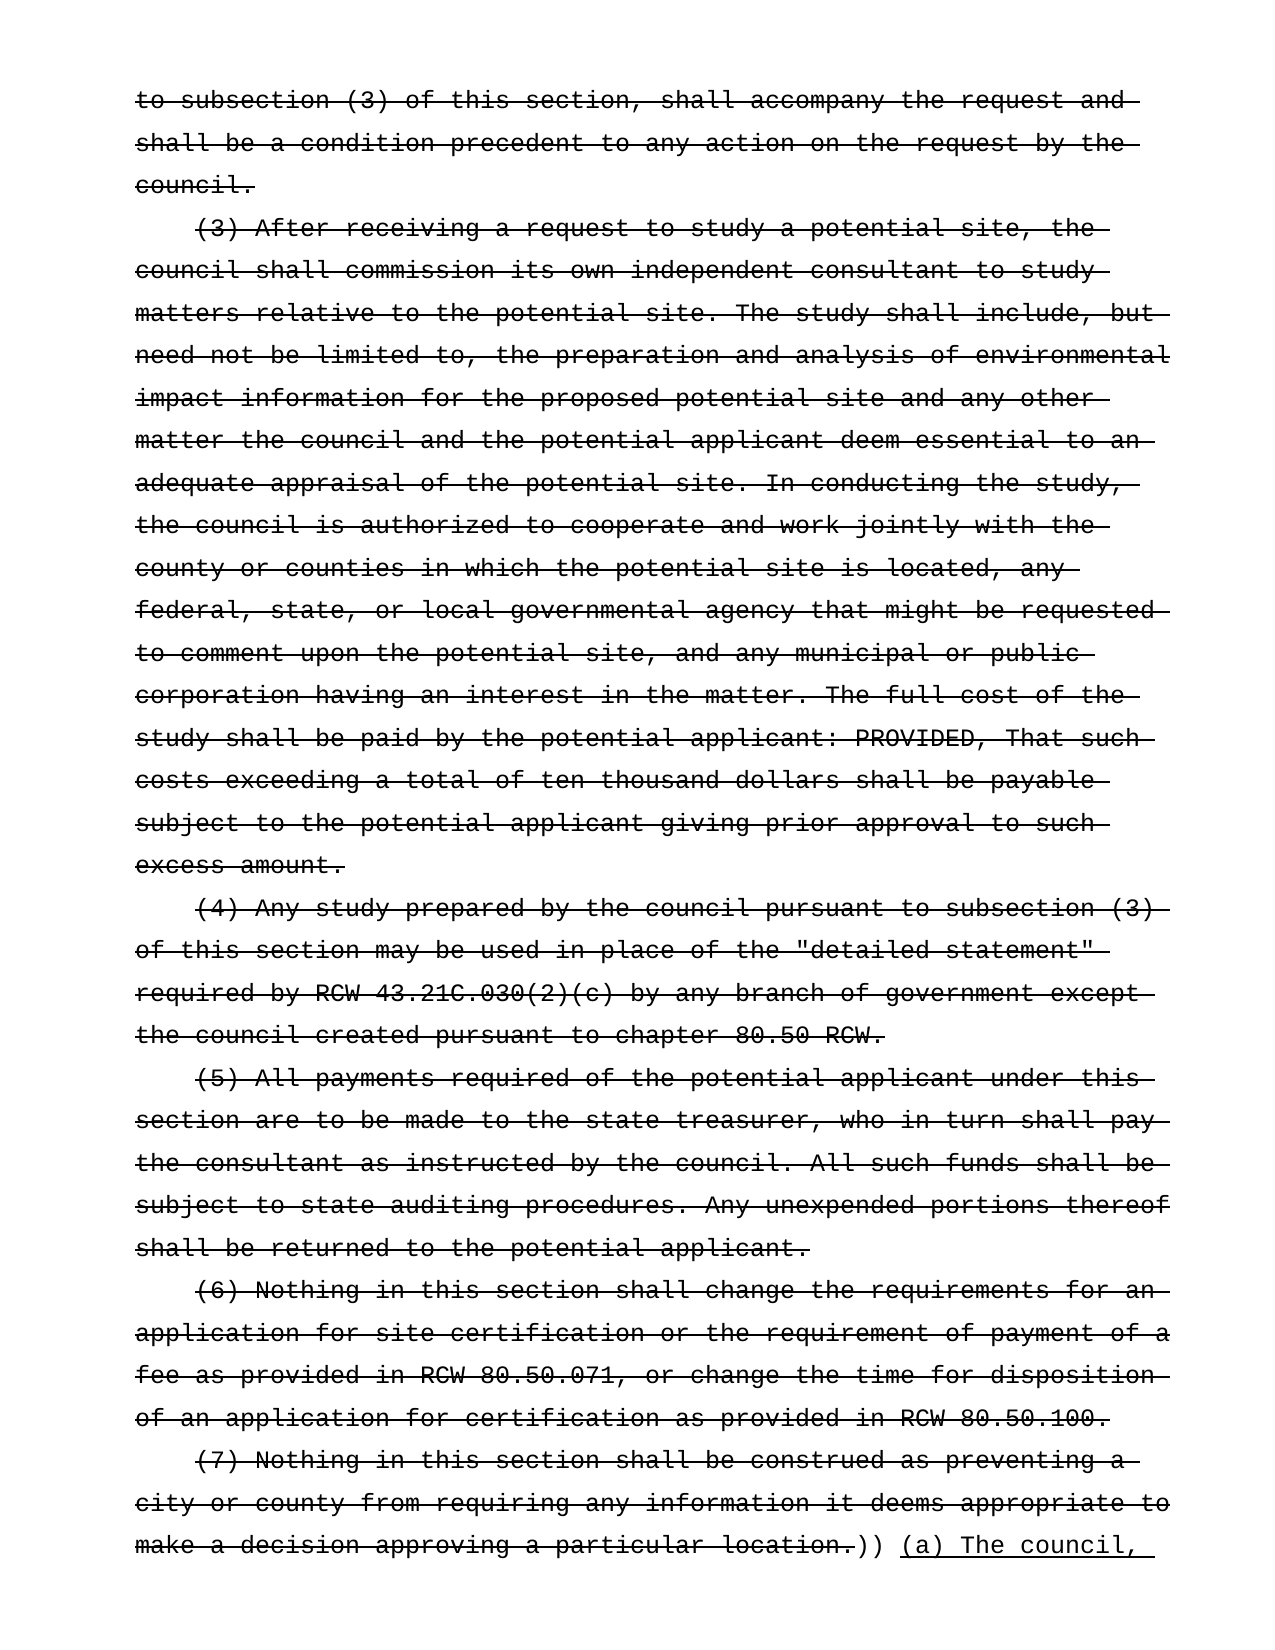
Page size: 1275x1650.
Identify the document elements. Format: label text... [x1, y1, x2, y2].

text (5) All payments required of the potential applicant under this section are to be made to the state treasurer, who in turn shall pay the consultant as instructed by the council. All such funds shall be subject to state auditing procedures. Any unexpended portions thereof shall be returned to the potential applicant. [135, 1123, 1170, 1164]
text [135, 1506, 1170, 1562]
text (6) Nothing in this section shall change the requirements for an application for site certification or the requirement of payment of a fee as provided in RCW 80.50.071, or change the time for disposition of an application for certification as provided in RCW 80.50.100. [135, 1265, 1170, 1334]
text (3) After receiving a request to study a potential site, the council shall commission its own independent consultant to study matters relative to the potential site. The study shall include, but need not be limited to, the preparation and analysis of environmental impact information for the proposed potential site and any other matter the council and the potential applicant deem essential to an adequate appraisal of the potential site. In conducting the study, the council is authorized to cooperate and work jointly with the county or counties in which the potential site is located, any federal, state, or local governmental agency that might be requested to comment upon the potential site, and any municipal or public corporation having an interest in the matter. The full cost of the study shall be paid by the potential applicant: PROVIDED, That such costs exceeding a total of ten thousand dollars shall be payable subject to the potential applicant giving prior approval to such excess amount. [135, 613, 1170, 882]
text (5) All payments required of the potential applicant under this section are to be made to the state treasurer, who in turn shall pay the consultant as instructed by the council. All such funds shall be subject to state auditing procedures. Any unexpended portions thereof shall be returned to the potential applicant. [135, 1208, 1170, 1265]
text (3) After receiving a request to study a potential site, the council shall commission its own independent consultant to study matters relative to the potential site. The study shall include, but need not be limited to, the preparation and analysis of environmental impact information for the proposed potential site and any other matter the council and the potential applicant deem essential to an adequate appraisal of the potential site. In conducting the study, the council is authorized to cooperate and work jointly with the county or counties in which the potential site is located, any federal, state, or local governmental agency that might be requested to comment upon the potential site, and any municipal or public corporation having an interest in the matter. The full cost of the study shall be paid by the potential applicant: PROVIDED, That such costs exceeding a total of ten thousand dollars shall be payable subject to the potential applicant giving prior approval to such excess amount. [135, 358, 1170, 611]
text (5) All payments required of the potential applicant under this section are to be made to the state treasurer, who in turn shall pay the consultant as instructed by the council. All such funds shall be subject to state auditing procedures. Any unexpended portions thereof shall be returned to the potential applicant. [135, 1052, 1170, 1121]
text (5) All payments required of the potential applicant under this section are to be made to the state treasurer, who in turn shall pay the consultant as instructed by the council. All such funds shall be subject to state auditing procedures. Any unexpended portions thereof shall be returned to the potential applicant. [135, 1166, 1170, 1206]
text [135, 75, 1170, 202]
text (4) Any study prepared by the council pursuant to subsection (3) of this section may be used in place of the "detailed statement" required by RCW 43.21C.030(2)(c) by any branch of government except the council created pursuant to chapter 80.50 RCW. [135, 882, 1170, 1052]
text (6) Nothing in this section shall change the requirements for an application for site certification or the requirement of payment of a fee as provided in RCW 80.50.071, or change the time for disposition of an application for certification as provided in RCW 80.50.100. [135, 1336, 1170, 1376]
text (6) Nothing in this section shall change the requirements for an application for site certification or the requirement of payment of a fee as provided in RCW 80.50.071, or change the time for disposition of an application for certification as provided in RCW 80.50.100. [135, 1378, 1170, 1435]
text (3) After receiving a request to study a potential site, the council shall commission its own independent consultant to study matters relative to the potential site. The study shall include, but need not be limited to, the preparation and analysis of environmental impact information for the proposed potential site and any other matter the council and the potential applicant deem essential to an adequate appraisal of the potential site. In conducting the study, the council is authorized to cooperate and work jointly with the county or counties in which the potential site is located, any federal, state, or local governmental agency that might be requested to comment upon the potential site, and any municipal or public corporation having an interest in the matter. The full cost of the study shall be paid by the potential applicant: PROVIDED, That such costs exceeding a total of ten thousand dollars shall be payable subject to the potential applicant giving prior approval to such excess amount. [135, 202, 1170, 314]
